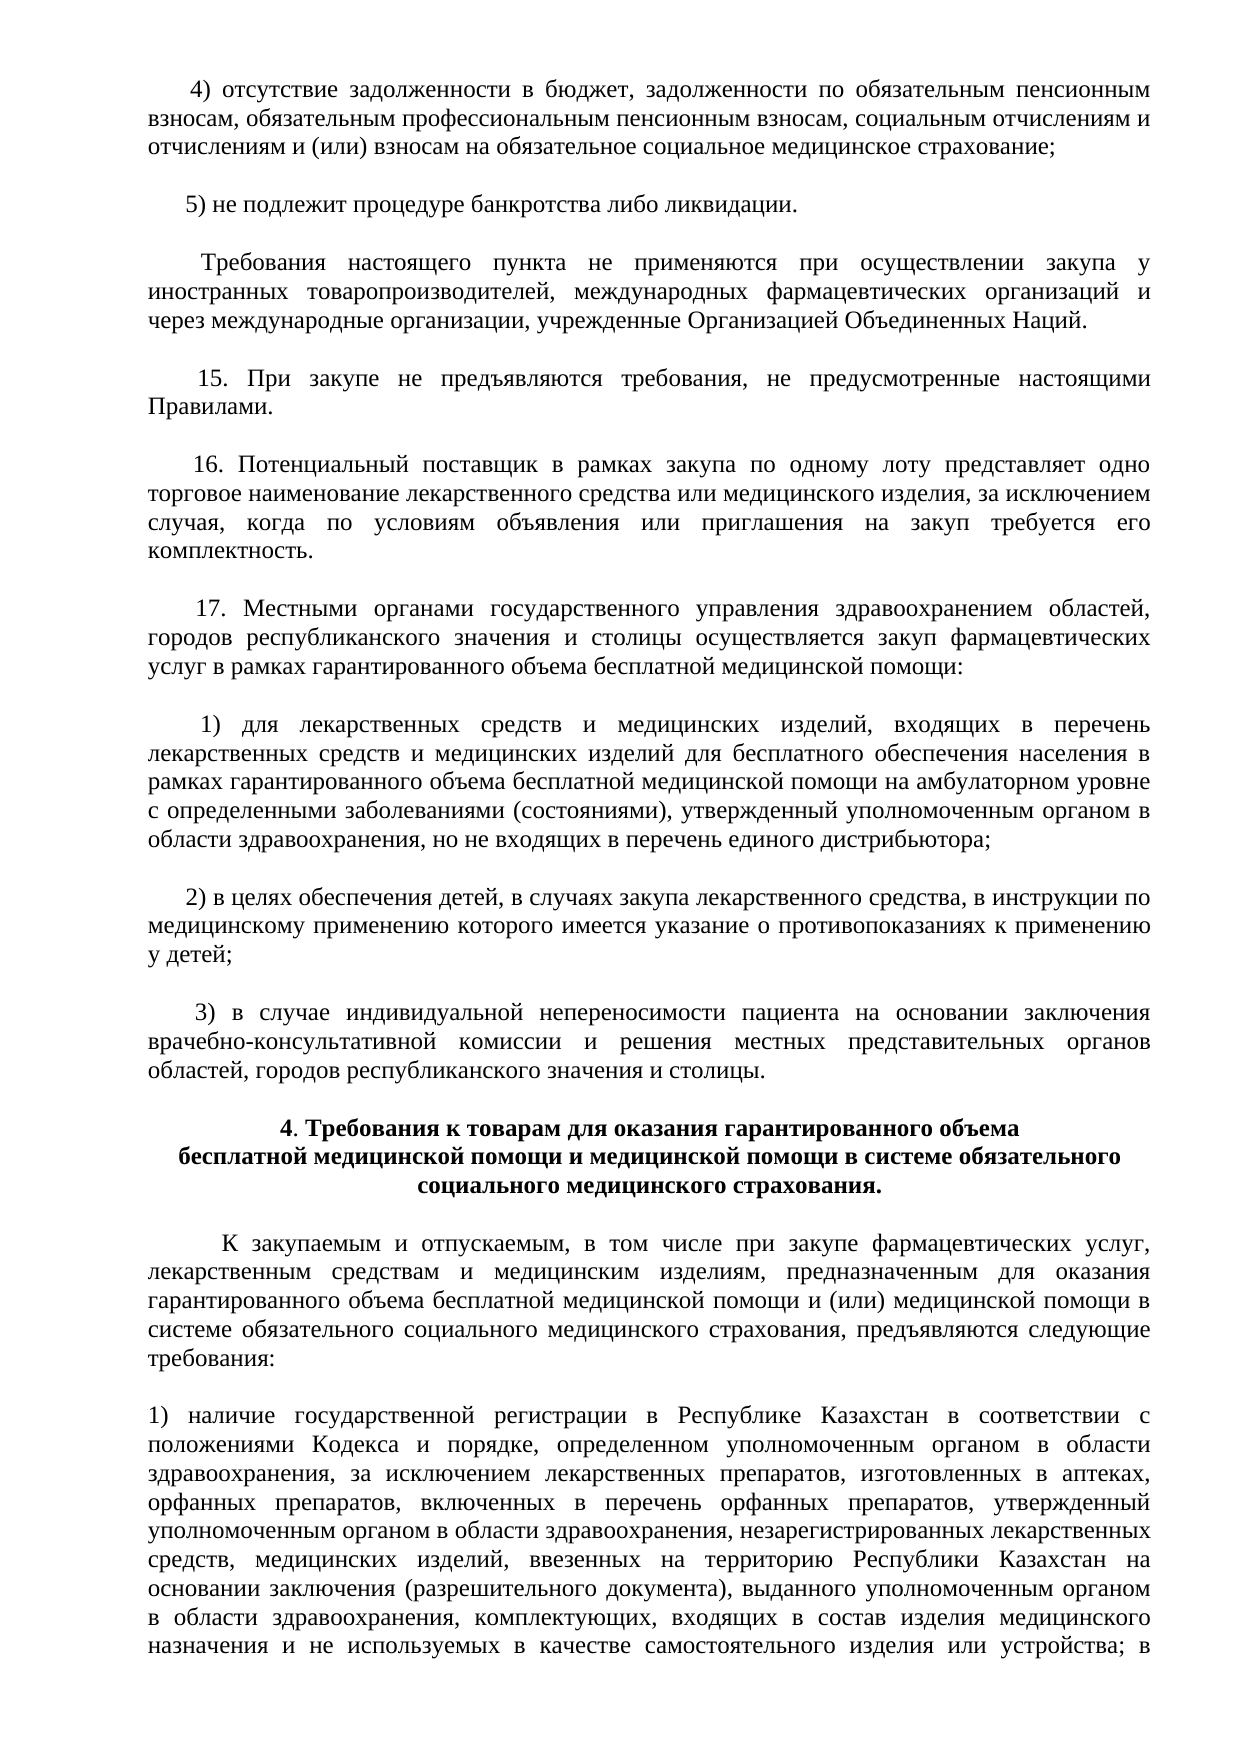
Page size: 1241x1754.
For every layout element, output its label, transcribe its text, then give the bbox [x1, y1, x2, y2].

text 17. Местными органами государственного управления здравоохранением областей, городов республиканского значения и столицы осуществляется закуп фармацевтических услуг в рамках гарантированного объема бесплатной медицинской помощи: [148, 593, 1152, 680]
text бесплатной медицинской помощи и медицинской помощи в системе обязательного социального медицинского страхования. [148, 1141, 1152, 1199]
text 1) для лекарственных средств и медицинских изделий, входящих в перечень лекарственных средств и медицинских изделий для бесплатного обеспечения населения в рамках гарантированного объема бесплатной медицинской помощи на амбулаторном уровне с определенными заболеваниями (состояниями), утвержденный уполномоченным органом в области здравоохранения, но не входящих в перечень единого дистрибьютора; [148, 709, 1152, 853]
text 4. Требования к товарам для оказания гарантированного объема [148, 1113, 1152, 1141]
text 16. Потенциальный поставщик в рамках закупа по одному лоту представляет одно торговое наименование лекарственного средства или медицинского изделия, за исключением случая, когда по условиям объявления или приглашения на закуп требуется его комплектность. [148, 449, 1152, 564]
text 2) в целях обеспечения детей, в случаях закупа лекарственного средства, в инструкции по медицинскому применению которого имеется указание о противопоказаниях к применению у детей; [148, 882, 1152, 968]
text 4) отсутствие задолженности в бюджет, задолженности по обязательным пенсионным взносам, обязательным профессиональным пенсионным взносам, социальным отчислениям и отчислениям и (или) взносам на обязательное социальное медицинское страхование; [148, 74, 1152, 160]
text Требования настоящего пункта не применяются при осуществлении закупа у иностранных товаропроизводителей, международных фармацевтических организаций и через международные организации, учрежденные Организацией Объединенных Наций. [148, 247, 1152, 333]
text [148, 1401, 1152, 1659]
text К закупаемым и отпускаемым, в том числе при закупе фармацевтических услуг, лекарственным средствам и медицинским изделиям, предназначенным для оказания гарантированного объема бесплатной медицинской помощи и (или) медицинской помощи в системе обязательного социального медицинского страхования, предъявляются следующие требования: [148, 1228, 1152, 1371]
text 15. При закупе не предъявляются требования, не предусмотренные настоящими Правилами. [148, 363, 1152, 420]
text 5) не подлежит процедуре банкротства либо ликвидации. [148, 189, 1152, 218]
text 3) в случае индивидуальной непереносимости пациента на основании заключения врачебно-консультативной комиссии и решения местных представительных органов областей, городов республиканского значения и столицы. [148, 997, 1152, 1083]
